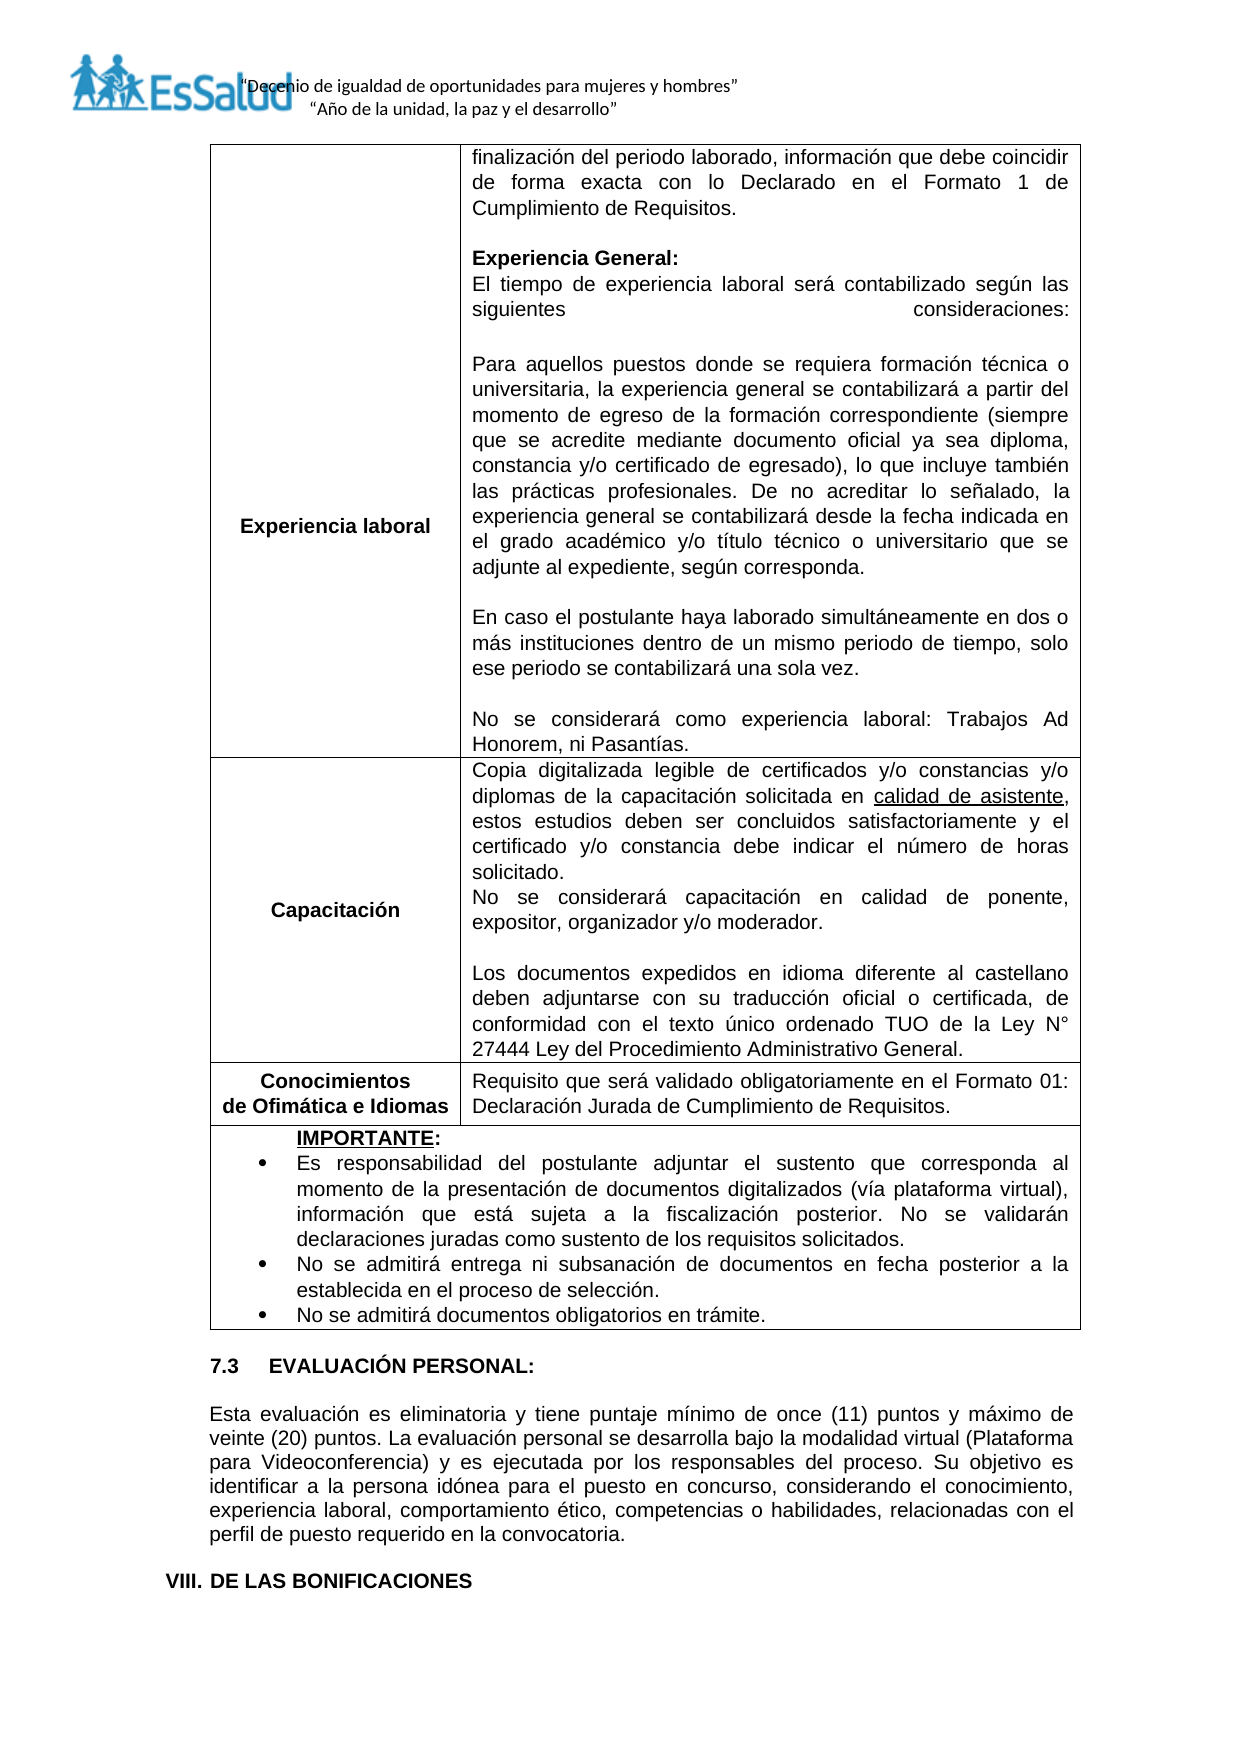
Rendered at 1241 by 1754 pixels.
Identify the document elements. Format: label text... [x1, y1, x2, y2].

text Esta evaluación es eliminatoria y tiene puntaje mínimo de once (11) puntos y máximo de veinte (20) puntos. La evaluación personal se desarrolla bajo la modalidad virtual (Plataforma para Videoconferencia) y es ejecutada por los responsables del proceso. Su objetivo es identificar a la persona idónea para el puesto en concurso, considerando el conocimiento, experiencia laboral, comportamiento ético, competencias o habilidades, relacionadas con el perfil de puesto requerido en la convocatoria. [209, 1402, 1075, 1545]
table_cell Requisito que será validado obligatoriamente en el Formato 01: Declaración Jurada de Cumplimiento de Requisitos. [461, 1063, 1080, 1124]
list DE LAS BONIFICACIONES [165, 1569, 1104, 1593]
list EVALUACIÓN PERSONAL: [173, 1354, 1075, 1378]
table_cell Conocimientos de Ofimática e Idiomas [211, 1063, 460, 1124]
table_cell Experiencia laboral [211, 145, 460, 757]
table_cell Copia digitalizada legible de certificados y/o constancias y/o diplomas de la capacitación solicitada en calidad de asistente, estos estudios deben ser concluidos satisfactoriamente y el certificado y/o constancia debe indicar el número de horas solicitado. No se considerará capacitación en calidad de ponente, expositor, organizador y/o moderador. Los documentos expedidos en idioma diferente al castellano deben adjuntarse con su traducción oficial o certificada, de conformidad con el texto único ordenado TUO de la Ley N° 27444 Ley del Procedimiento Administrativo General. [461, 758, 1080, 1062]
picture [61, 45, 322, 117]
table_cell IMPORTANTE: Es responsabilidad del postulante adjuntar el sustento que corresponda al momento de la presentación de documentos digitalizados (vía plataforma virtual), información que está sujeta a la fiscalización posterior. No se validarán declaraciones juradas como sustento de los requisitos solicitados. No se admitirá entrega ni subsanación de documentos en fecha posterior a la establecida en el proceso de selección. No se admitirá documentos obligatorios en trámite. [211, 1126, 1080, 1329]
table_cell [461, 145, 1080, 757]
table_cell Capacitación [211, 758, 460, 1062]
